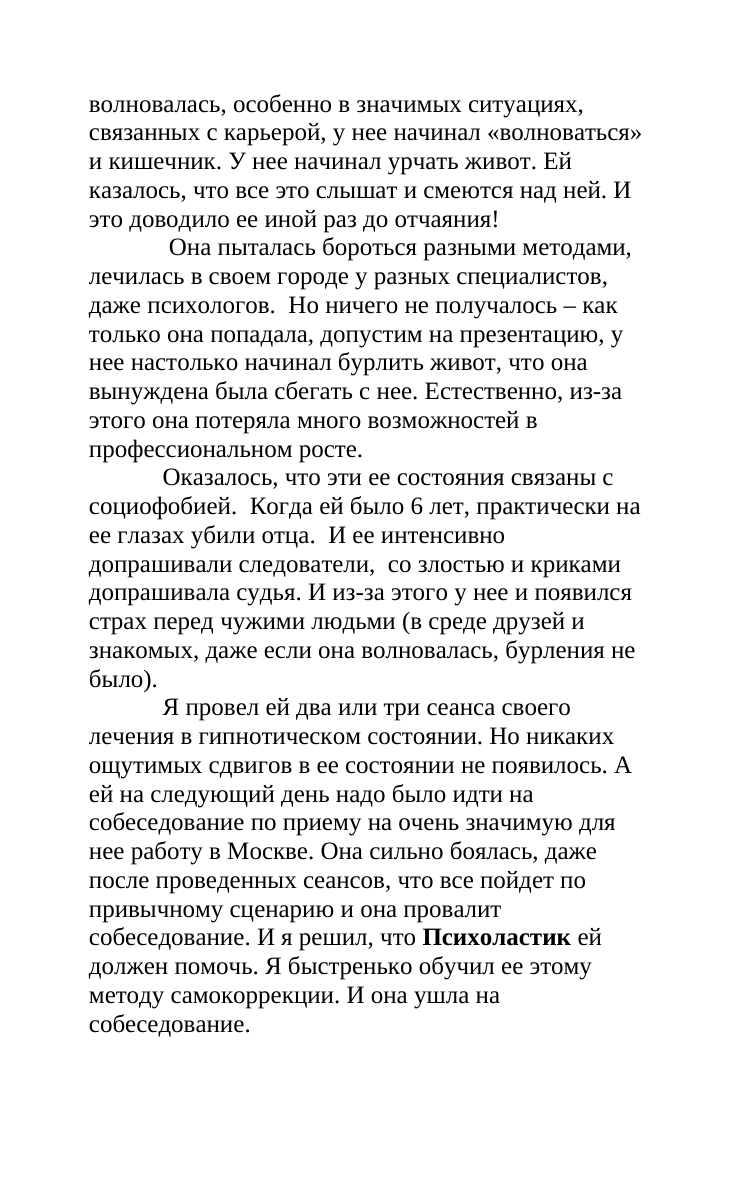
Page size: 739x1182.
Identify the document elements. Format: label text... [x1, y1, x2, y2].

text Она пыталась бороться разными методами, лечилась в своем городе у разных специалистов, даже психологов. Но ничего не получалось – как только она попадала, допустим на презентацию, у нее настолько начинал бурлить живот, что она вынуждена была сбегать с нее. Естественно, из-за этого она потеряла много возможностей в профессиональном росте. [89, 232, 649, 462]
text Я провел ей два или три сеанса своего лечения в гипнотическом состоянии. Но никаких ощутимых сдвигов в ее состоянии не появилось. А ей на следующий день надо было идти на собеседование по приему на очень значимую для нее работу в Москве. Она сильно боялась, даже после проведенных сеансов, что все пойдет по привычному сценарию и она провалит собеседование. И я решил, что Психоластик ей должен помочь. Я быстренько обучил ее этому методу самокоррекции. И она ушла на собеседование. [89, 692, 649, 1037]
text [89, 89, 649, 232]
text Оказалось, что эти ее состояния связаны с социофобией. Когда ей было 6 лет, практически на ее глазах убили отца. И ее интенсивно допрашивали следователи, со злостью и криками допрашивала судья. И из-за этого у нее и появился страх перед чужими людьми (в среде друзей и знакомых, даже если она волновалась, бурления не было). [89, 462, 649, 692]
